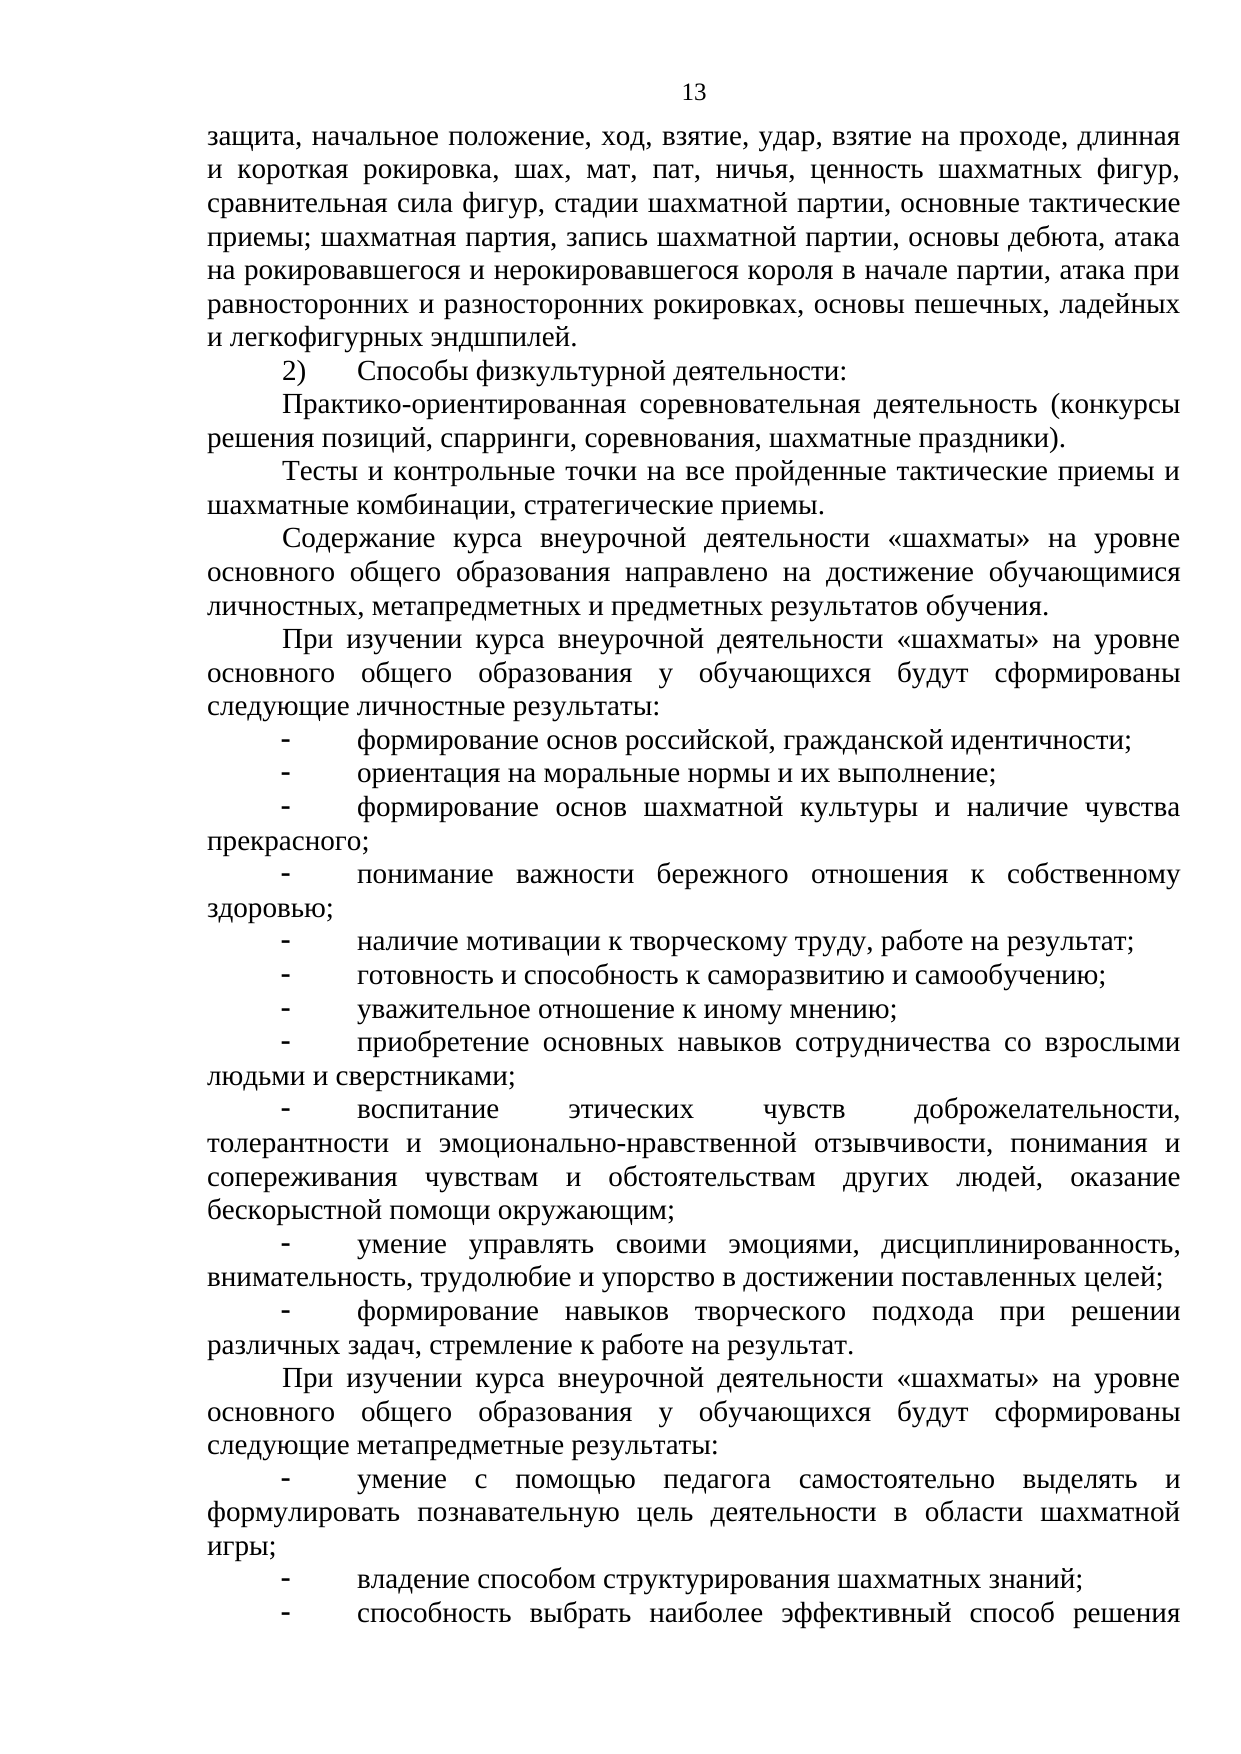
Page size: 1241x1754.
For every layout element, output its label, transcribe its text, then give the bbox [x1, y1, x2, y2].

text Содержание курса внеурочной деятельности «шахматы» на уровне основного общего образования направлено на достижение обучающимися личностных, метапредметных и предметных результатов обучения. [207, 521, 1181, 621]
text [207, 118, 1181, 353]
list понимание важности бережного отношения к собственному здоровью; [207, 856, 1181, 923]
list формирование основ российской, гражданской идентичности; [207, 722, 1181, 756]
list ориентация на моральные нормы и их выполнение; [207, 756, 1181, 789]
text Тесты и контрольные точки на все пройденные тактические приемы и шахматные комбинации, стратегические приемы. [207, 453, 1181, 521]
list формирование навыков творческого подхода при решении различных задач, стремление к работе на результат. [207, 1293, 1181, 1360]
text При изучении курса внеурочной деятельности «шахматы» на уровне основного общего образования у обучающихся будут сформированы следующие личностные результаты: [207, 621, 1181, 722]
list умение с помощью педагога самостоятельно выделять и формулировать познавательную цель деятельности в области шахматной игры; [207, 1461, 1181, 1562]
list наличие мотивации к творческому труду, работе на результат; [207, 923, 1181, 957]
list уважительное отношение к иному мнению; [207, 991, 1181, 1024]
list готовность и способность к саморазвитию и самообучению; [207, 957, 1181, 991]
list воспитание этических чувств доброжелательности, толерантности и эмоционально-нравственной отзывчивости, понимания и сопереживания чувствам и обстоятельствам других людей, оказание бескорыстной помощи окружающим; [207, 1092, 1181, 1226]
list умение управлять своими эмоциями, дисциплинированность, внимательность, трудолюбие и упорство в достижении поставленных целей; [207, 1226, 1181, 1293]
list Способы физкультурной деятельности: [207, 353, 1181, 386]
list формирование основ шахматной культуры и наличие чувства прекрасного; [207, 789, 1181, 856]
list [207, 1595, 1181, 1629]
text При изучении курса внеурочной деятельности «шахматы» на уровне основного общего образования у обучающихся будут сформированы следующие метапредметные результаты: [207, 1360, 1181, 1461]
text Практико-ориентированная соревновательная деятельность (конкурсы решения позиций, спарринги, соревнования, шахматные праздники). [207, 386, 1181, 453]
list владение способом структурирования шахматных знаний; [207, 1562, 1181, 1595]
list приобретение основных навыков сотрудничества со взрослыми людьми и сверстниками; [207, 1024, 1181, 1092]
